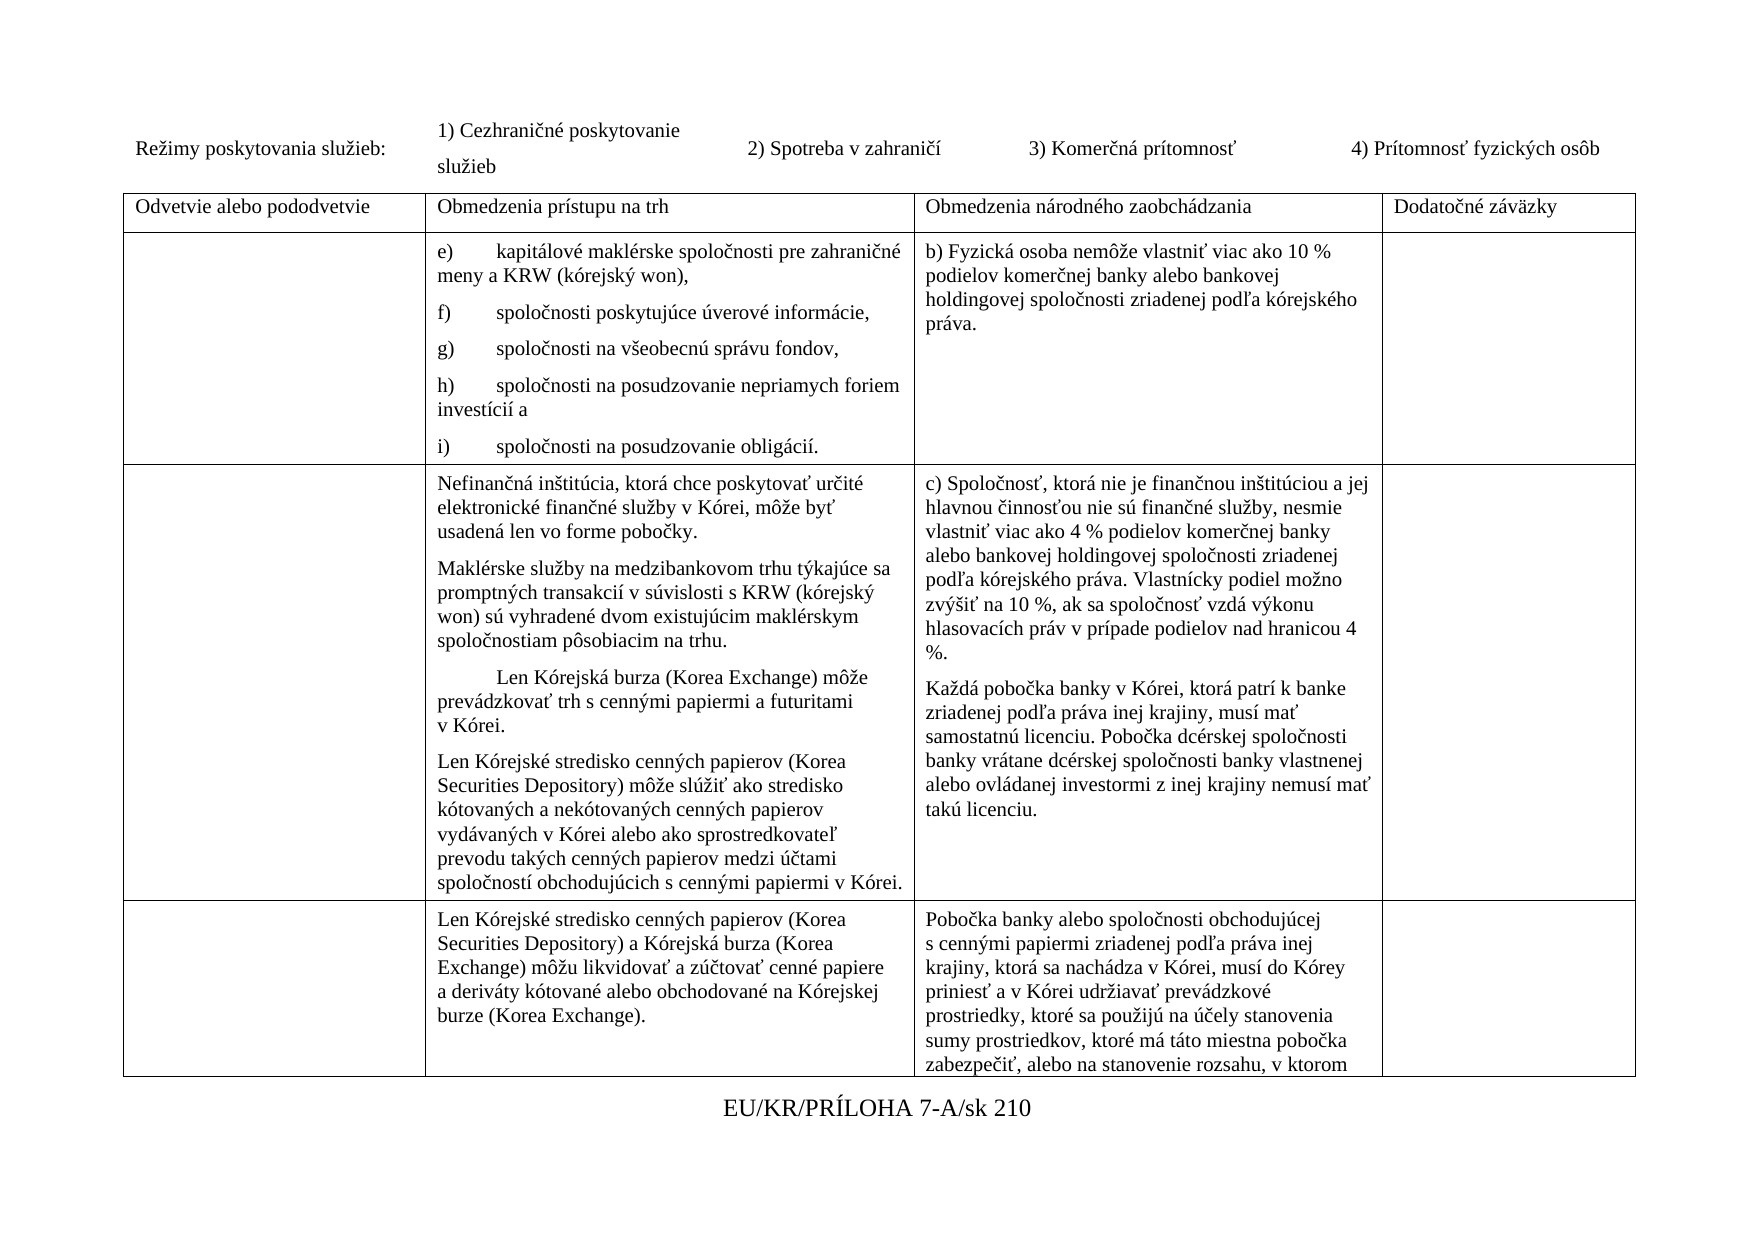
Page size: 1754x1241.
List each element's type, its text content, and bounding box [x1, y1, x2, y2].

table_cell [124, 233, 425, 464]
table_cell [1383, 233, 1635, 464]
table_header 4) Prítomnosť fyzických osôb [1340, 118, 1636, 192]
table_cell Odvetvie alebo pododvetvie [124, 194, 425, 232]
table_cell [1383, 901, 1635, 1076]
table_cell Obmedzenia prístupu na trh [426, 194, 914, 232]
table_header 3) Komerčná prítomnosť [1017, 118, 1340, 192]
table_cell Dodatočné záväzky [1383, 194, 1635, 232]
table_header 2) Spotreba v zahraničí [736, 118, 1017, 192]
table_cell Obmedzenia národného zaobchádzania [915, 194, 1382, 232]
table_cell [1383, 465, 1635, 900]
table_cell Nefinančná inštitúcia, ktorá chce poskytovať určité elektronické finančné služby v Kórei, môže byť usadená len vo forme pobočky. Maklérske služby na medzibankovom trhu týkajúce sa promptných transakcií v súvislosti s KRW (kórejský won) sú vyhradené dvom existujúcim maklérskym spoločnostiam pôsobiacim na trhu. Len Kórejská burza (Korea Exchange) môže prevádzkovať trh s cennými papiermi a futuritami v Kórei. Len Kórejské stredisko cenných papierov (Korea Securities Depository) môže slúžiť ako stredisko kótovaných a nekótovaných cenných papierov vydávaných v Kórei alebo ako sprostredkovateľ prevodu takých cenných papierov medzi účtami spoločností obchodujúcich s cennými papiermi v Kórei. [426, 465, 914, 900]
table_cell [124, 465, 425, 900]
table_header 1) Cezhraničné poskytovanie služieb [426, 118, 736, 192]
table_cell c) Spoločnosť, ktorá nie je finančnou inštitúciou a jej hlavnou činnosťou nie sú finančné služby, nesmie vlastniť viac ako 4 % podielov komerčnej banky alebo bankovej holdingovej spoločnosti zriadenej podľa kórejského práva. Vlastnícky podiel možno zvýšiť na 10 %, ak sa spoločnosť vzdá výkonu hlasovacích práv v prípade podielov nad hranicou 4 %. Každá pobočka banky v Kórei, ktorá patrí k banke zriadenej podľa práva inej krajiny, musí mať samostatnú licenciu. Pobočka dcérskej spoločnosti banky vrátane dcérskej spoločnosti banky vlastnenej alebo ovládanej investormi z inej krajiny nemusí mať takú licenciu. [915, 465, 1382, 900]
table_cell [124, 901, 425, 1076]
table_header Režimy poskytovania služieb: [124, 118, 426, 192]
